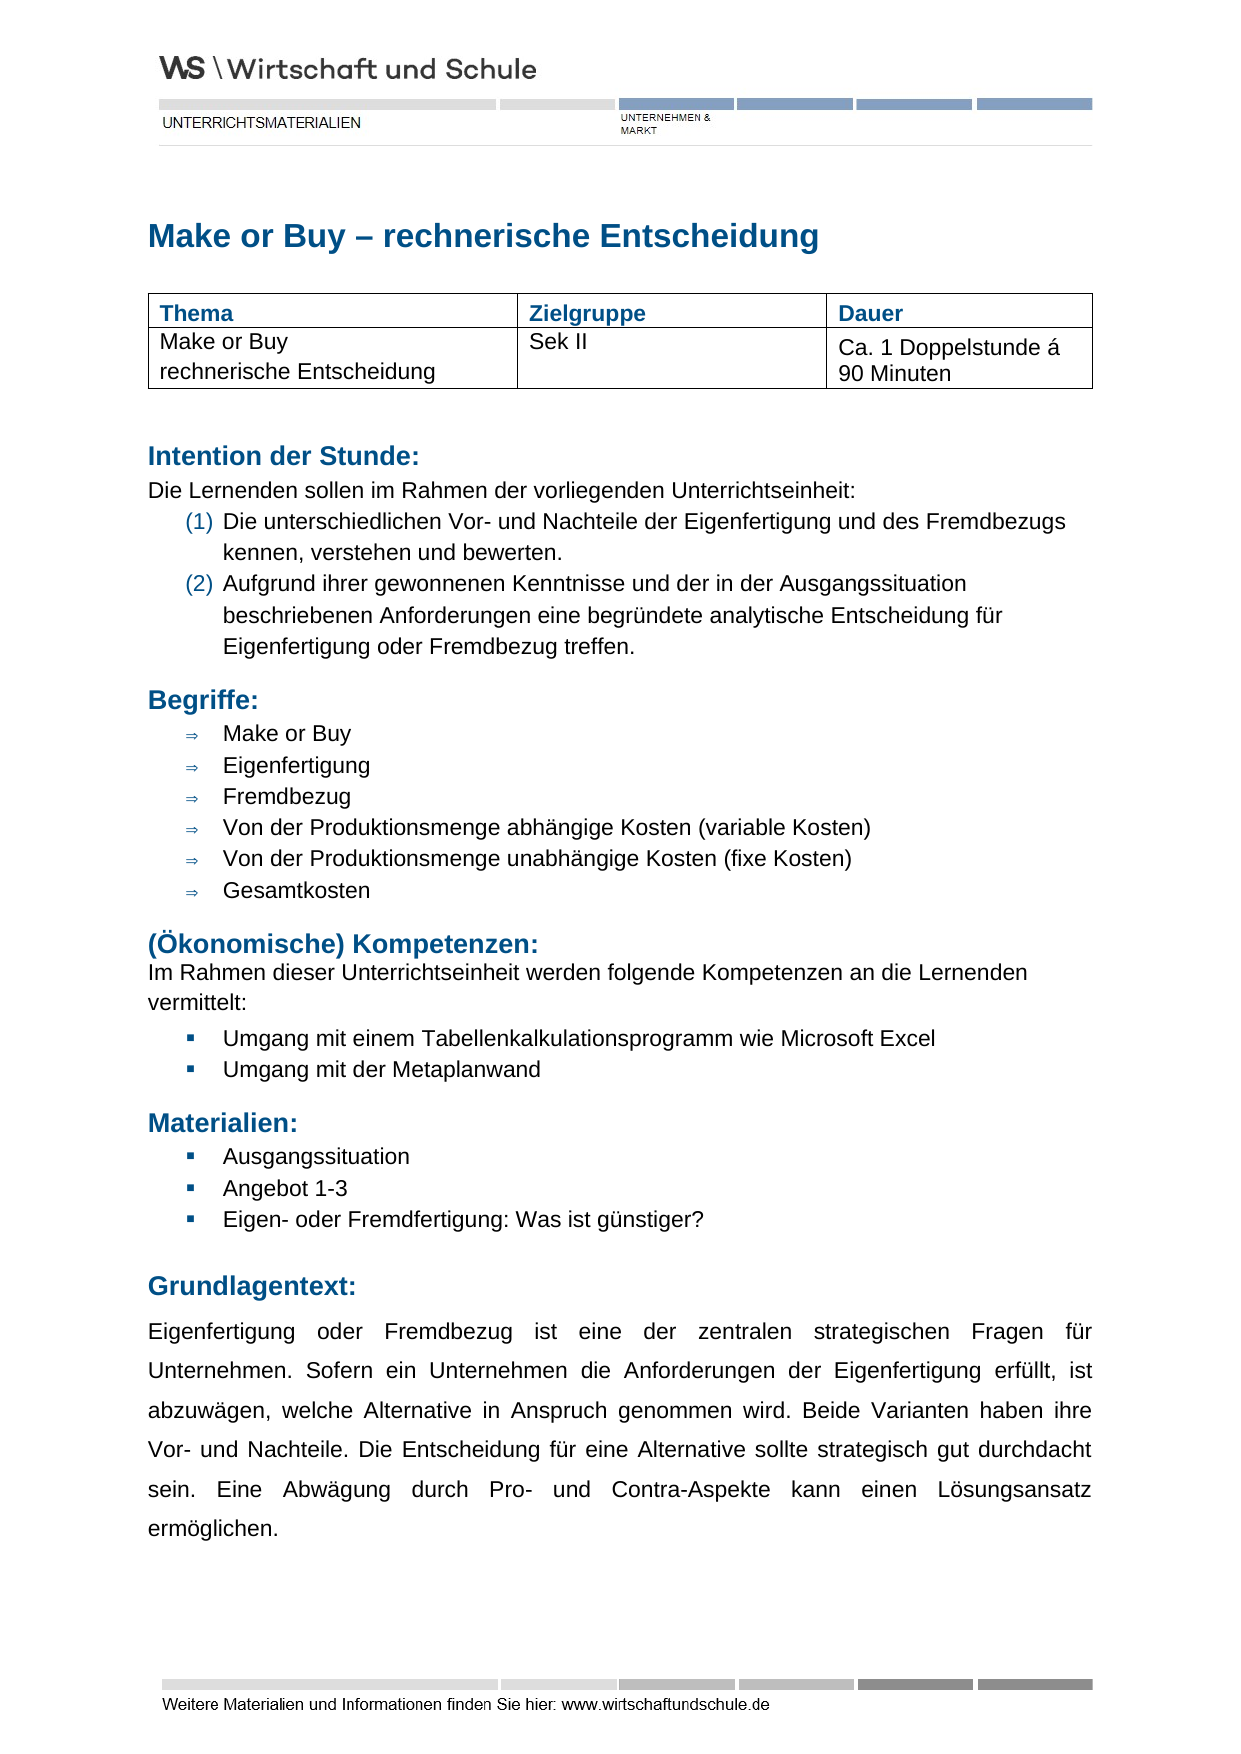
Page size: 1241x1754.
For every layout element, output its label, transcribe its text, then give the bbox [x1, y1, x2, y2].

list Fremdbezug [185, 778, 1093, 809]
text Eigenfertigung oder Fremdbezug ist eine der zentralen strategischen Fragen für Unternehmen. Sofern ein Unternehmen die Anforderungen der Eigenfertigung erfüllt, ist abzuwägen, welche Alternative in Anspruch genommen wird. Beide Varianten haben ihre Vor- und Nachteile. Die Entscheidung für eine Alternative sollte strategisch gut durchdacht sein. Eine Abwägung durch Pro- und Contra-Aspekte kann einen Lösungsansatz ermöglichen. [148, 1318, 1093, 1542]
table_cell Sek II [518, 328, 826, 388]
table_header Dauer [827, 294, 1092, 327]
list Eigen- oder Fremdfertigung: Was ist günstiger? [185, 1201, 1093, 1232]
list Umgang mit einem Tabellenkalkulationsprogramm wie Microsoft Excel [185, 1019, 1093, 1051]
picture [147, 56, 1093, 146]
list Aufgrund ihrer gewonnenen Kenntnisse und der in der Ausgangssituation beschriebenen Anforderungen eine begründete analytische Entscheidung für Eigenfertigung oder Fremdbezug treffen. [185, 565, 1093, 659]
text Begriffe: [148, 684, 1093, 715]
text Die Lernenden sollen im Rahmen der vorliegenden Unterrichtseinheit: [148, 472, 1093, 503]
text Make or Buy – rechnerische Entscheidung [148, 216, 1093, 254]
list Von der Produktionsmenge abhängige Kosten (variable Kosten) [185, 809, 1093, 840]
text Grundlagentext: [148, 1269, 1093, 1301]
list Make or Buy [185, 715, 1093, 747]
list Ausgangssituation [185, 1138, 1093, 1169]
table_header Zielgruppe [518, 294, 826, 327]
list Angebot 1-3 [185, 1169, 1093, 1201]
text Materialien: [148, 1107, 1093, 1138]
table_cell Ca. 1 Doppelstunde á 90 Minuten [827, 328, 1092, 388]
list Die unterschiedlichen Vor- und Nachteile der Eigenfertigung und des Fremdbezugs kennen, verstehen und bewerten. [185, 503, 1093, 565]
text Im Rahmen dieser Unterrichtseinheit werden folgende Kompetenzen an die Lernenden vermittelt: [148, 959, 1093, 1016]
list Gesamtkosten [185, 872, 1093, 903]
text Intention der Stunde: [148, 440, 1093, 472]
text (Ökonomische) Kompetenzen: [148, 928, 1093, 959]
table_header Thema [149, 294, 517, 327]
list Eigenfertigung [185, 747, 1093, 778]
table_cell Make or Buy rechnerische Entscheidung [149, 328, 517, 388]
picture [147, 1679, 1093, 1725]
list Von der Produktionsmenge unabhängige Kosten (fixe Kosten) [185, 840, 1093, 872]
list Umgang mit der Metaplanwand [185, 1051, 1093, 1082]
